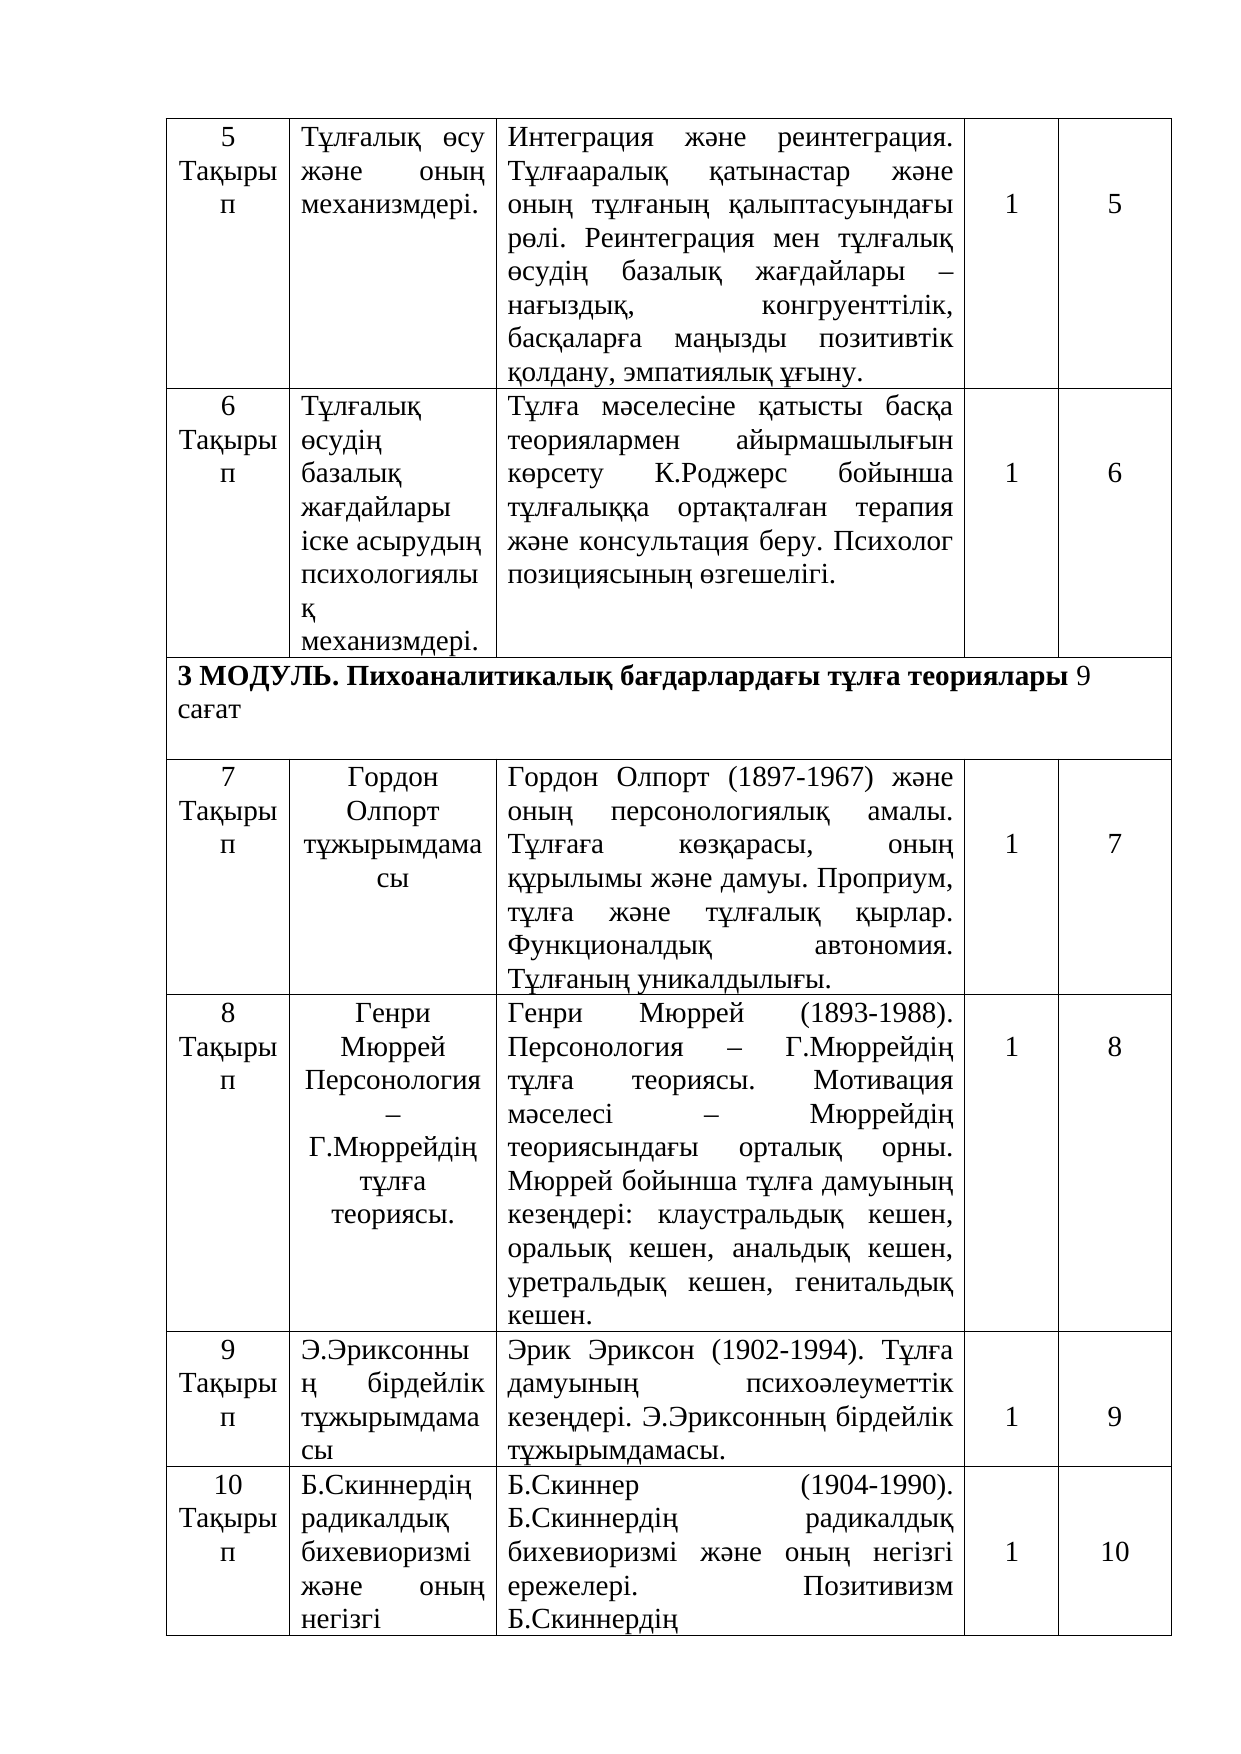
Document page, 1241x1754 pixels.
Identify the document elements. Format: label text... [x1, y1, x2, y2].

table_cell 8 [1059, 995, 1171, 1331]
table_cell 1 [965, 760, 1058, 994]
table_cell 5 [1059, 119, 1171, 387]
table_cell 9 [1059, 1332, 1171, 1466]
table_cell 1 [965, 119, 1058, 387]
table_cell 7 [1059, 760, 1171, 994]
table_cell Интеграция және реинтеграция. Тұлғааралық қатынастар және оның тұлғаның қалыптасуындағы рөлі. Реинтеграция мен тұлғалық өсудің базалық жағдайлары – нағыздық, конгруенттілік, басқаларға маңызды позитивтік қолдану, эмпатиялық ұғыну. [497, 119, 964, 387]
table_cell Гордон Олпорт (1897-1967) және оның персонологиялық амалы. Тұлғаға көзқарасы, оның құрылымы және дамуы. Проприум, тұлға және тұлғалық қырлар. Функционалдық автономия. Тұлғаның уникалдылығы. [497, 760, 964, 994]
table_cell 6 [1059, 389, 1171, 657]
table_cell 1 [965, 1332, 1058, 1466]
table_cell 8 Тақырып [167, 995, 289, 1331]
table_cell 7 Тақырып [167, 760, 289, 994]
table_cell 10 Тақырып [167, 1467, 289, 1635]
table_cell 3 МОДУЛЬ. Пихоаналитикалық бағдарлардағы тұлға теориялары 9 сағат [167, 658, 1171, 758]
table_cell 5 Тақырып [167, 119, 289, 387]
table_cell Генри Мюррей Персонология – Г.Мюррейдің тұлға теориясы. [290, 995, 496, 1331]
table_cell Тұлғалық өсу және оның механизмдері. [290, 119, 496, 387]
table_cell 10 [1059, 1467, 1171, 1635]
table_cell Э.Эриксонның бірдейлік тұжырымдамасы [290, 1332, 496, 1466]
table_cell Тұлға мәселесіне қатысты басқа теориялармен айырмашылығын көрсету К.Роджерс бойынша тұлғалыққа ортақталған терапия және консультация беру. Психолог позициясының өзгешелігі. [497, 389, 964, 657]
table_cell Гордон Олпорт тұжырымдамасы [290, 760, 496, 994]
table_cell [290, 1467, 496, 1635]
table_cell Тұлғалық өсудің базалық жағдайлары іске асырудың психологиялық механизмдері. [290, 389, 496, 657]
table_cell 1 [965, 995, 1058, 1331]
table_cell 9 Тақырып [167, 1332, 289, 1466]
table_cell Эрик Эриксон (1902-1994). Тұлға дамуының психоәлеуметтік кезеңдері. Э.Эриксонның бірдейлік тұжырымдамасы. [497, 1332, 964, 1466]
table_cell Генри Мюррей (1893-1988). Персонология – Г.Мюррейдің тұлға теориясы. Мотивация мәселесі – Мюррейдің теориясындағы орталық орны. Мюррей бойынша тұлға дамуының кезеңдері: клаустральдық кешен, оральық кешен, анальдық кешен, уретральдық кешен, генитальдық кешен. [497, 995, 964, 1331]
table_cell 1 [965, 389, 1058, 657]
table_cell 6 Тақырып [167, 389, 289, 657]
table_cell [497, 1467, 964, 1635]
table_cell 1 [965, 1467, 1058, 1635]
